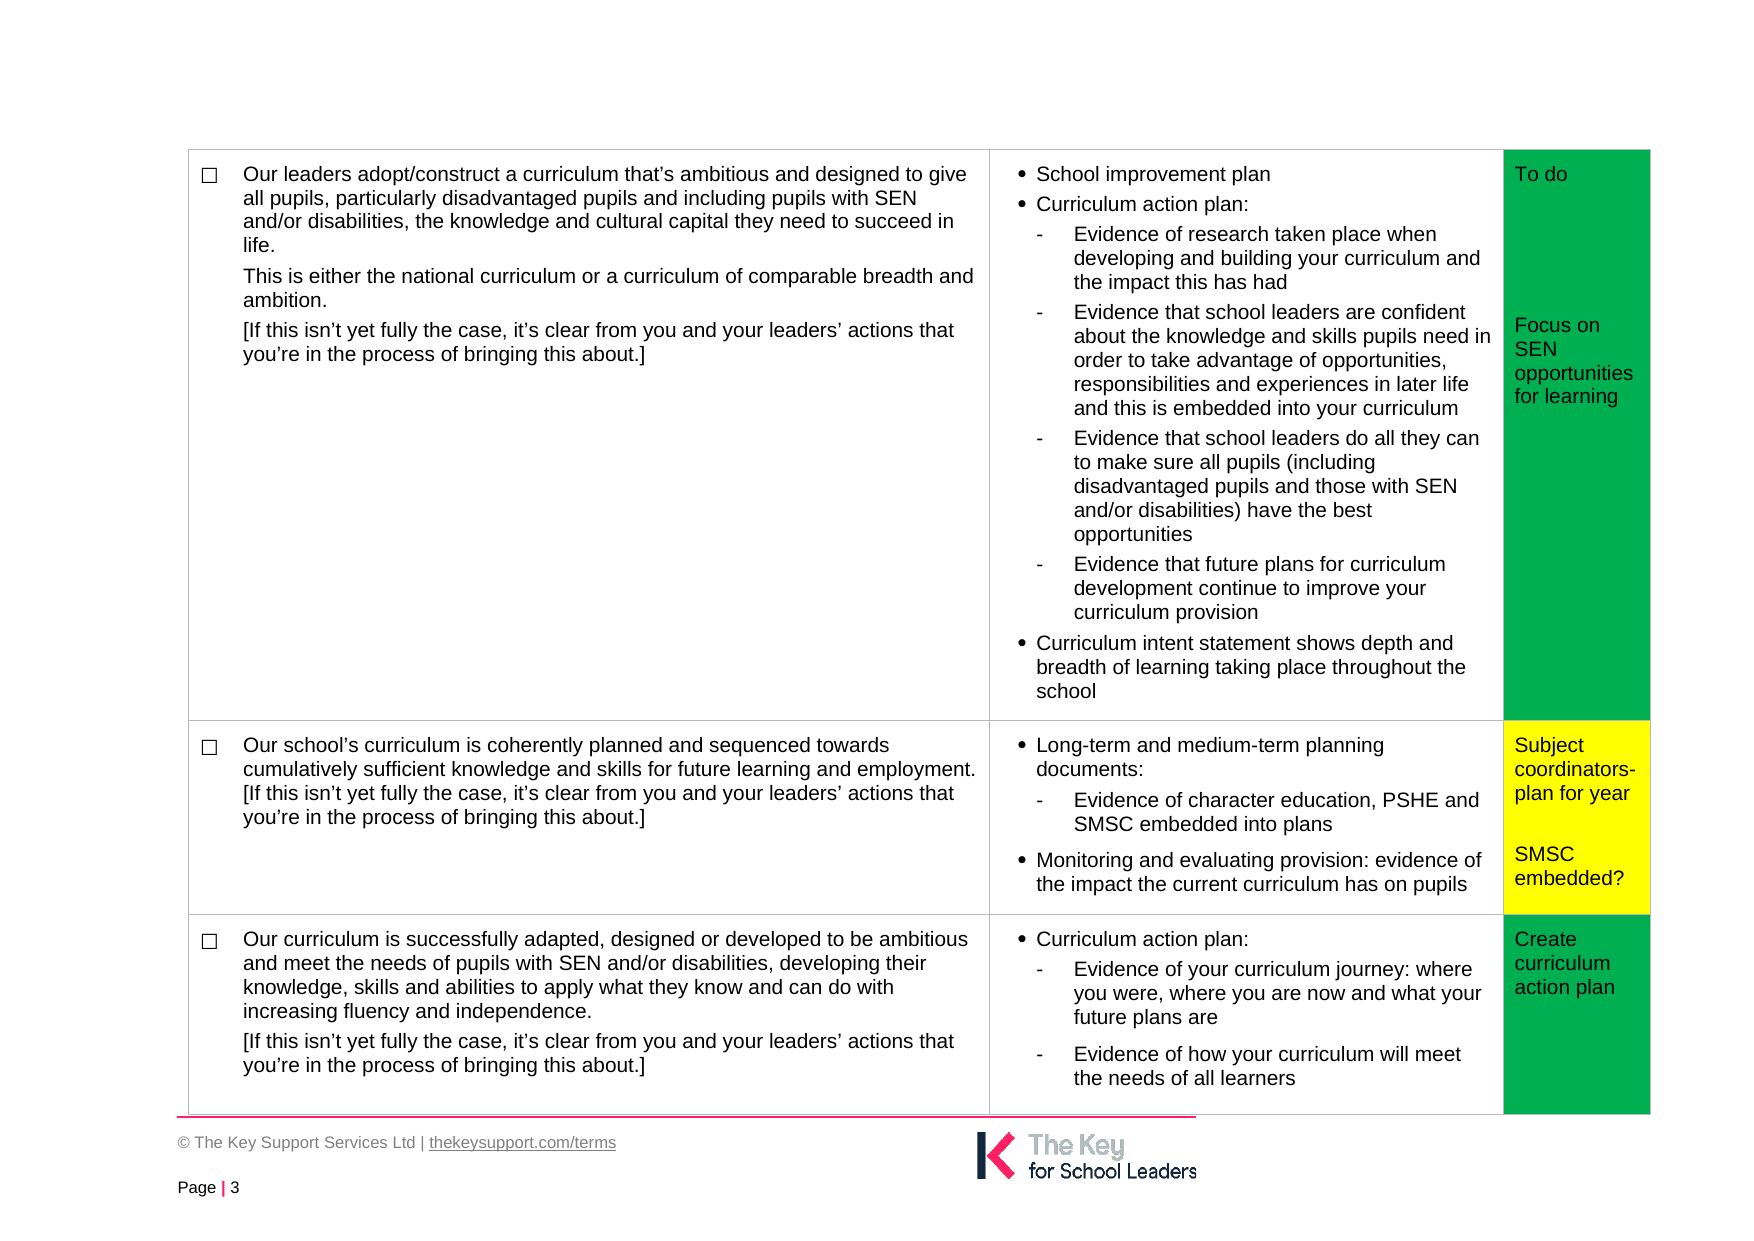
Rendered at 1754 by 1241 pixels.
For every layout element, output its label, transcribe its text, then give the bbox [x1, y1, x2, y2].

table_cell Our school’s curriculum is coherently planned and sequenced towards cumulatively sufficient knowledge and skills for future learning and employment. [If this isn’t yet fully the case, it’s clear from you and your leaders’ actions that you’re in the process of bringing this about.] [232, 721, 989, 914]
table_cell Subject coordinators-plan for year SMSC embedded? [1504, 721, 1650, 914]
picture [977, 1132, 1197, 1179]
table_cell ☐ [189, 915, 232, 1114]
table_cell ☐ [189, 721, 232, 914]
table_cell To do Focus on SEN opportunities for learning [1504, 150, 1650, 720]
table_cell Our leaders adopt/construct a curriculum that’s ambitious and designed to give all pupils, particularly disadvantaged pupils and including pupils with SEN and/or disabilities, the knowledge and cultural capital they need to succeed in life. This is either the national curriculum or a curriculum of comparable breadth and ambition. [If this isn’t yet fully the case, it’s clear from you and your leaders’ actions that you’re in the process of bringing this about.] [232, 150, 989, 720]
table_cell Create curriculum action plan [1504, 915, 1650, 1114]
table_cell ☐ [189, 150, 232, 720]
table_cell School improvement plan Curriculum action plan: Evidence of research taken place when developing and building your curriculum and the impact this has had Evidence that school leaders are confident about the knowledge and skills pupils need in order to take advantage of opportunities, responsibilities and experiences in later life and this is embedded into your curriculum Evidence that school leaders do all they can to make sure all pupils (including disadvantaged pupils and those with SEN and/or disabilities) have the best opportunities Evidence that future plans for curriculum development continue to improve your curriculum provision Curriculum intent statement shows depth and breadth of learning taking place throughout the school [990, 150, 1503, 720]
table_cell Long-term and medium-term planning documents: Evidence of character education, PSHE and SMSC embedded into plans Monitoring and evaluating provision: evidence of the impact the current curriculum has on pupils [990, 721, 1503, 914]
